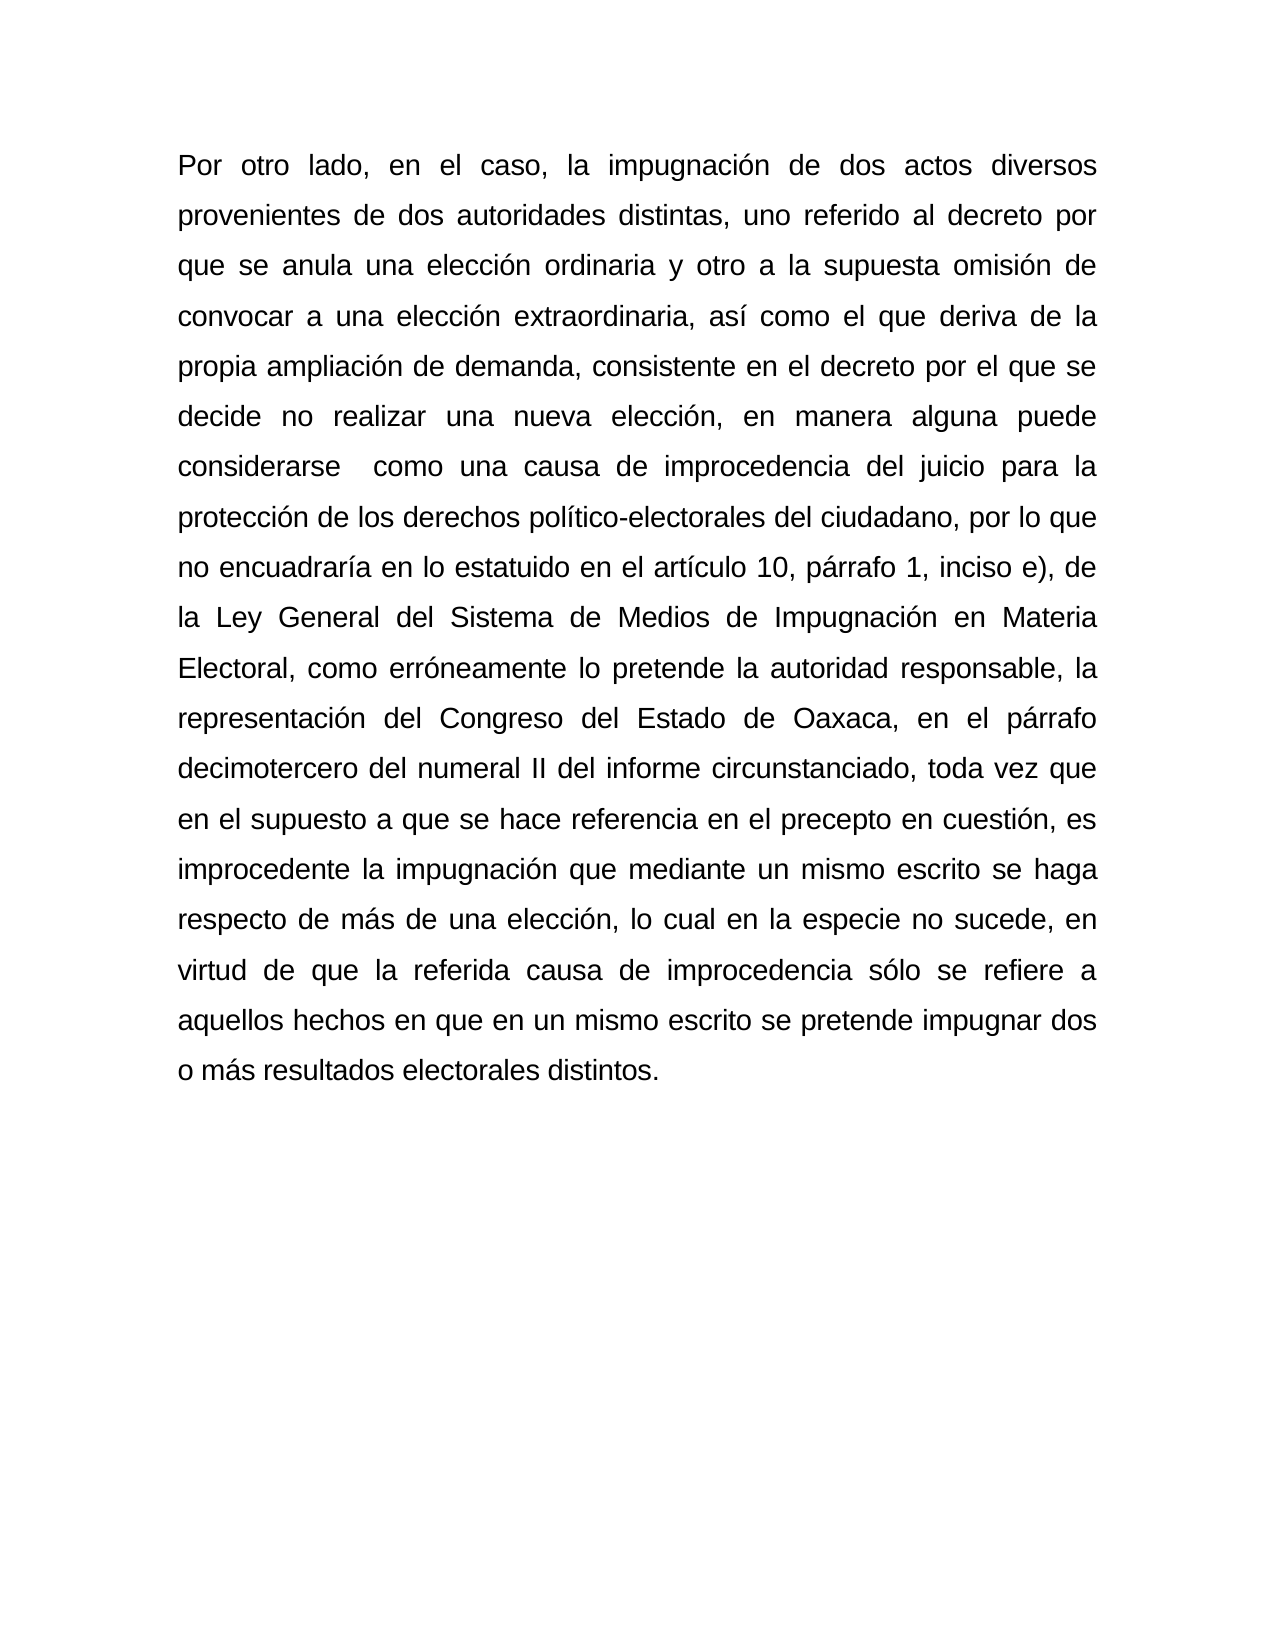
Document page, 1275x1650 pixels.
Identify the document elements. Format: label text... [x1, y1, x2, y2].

text Por otro lado, en el caso, la impugnación de dos actos diversos provenientes de dos autoridades distintas, uno referido al decreto por que se anula una elección ordinaria y otro a la supuesta omisión de convocar a una elección extraordinaria, así como el que deriva de la propia ampliación de demanda, consistente en el decreto por el que se decide no realizar una nueva elección, en manera alguna puede considerarse como una causa de improcedencia del juicio para la protección de los derechos político-electorales del ciudadano, por lo que no encuadraría en lo estatuido en el artículo 10, párrafo 1, inciso e), de la Ley General del Sistema de Medios de Impugnación en Materia Electoral, como erróneamente lo pretende la autoridad responsable, la representación del Congreso del Estado de Oaxaca, en el párrafo decimotercero del numeral II del informe circunstanciado, toda vez que en el supuesto a que se hace referencia en el precepto en cuestión, es improcedente la impugnación que mediante un mismo escrito se haga respecto de más de una elección, lo cual en la especie no sucede, en virtud de que la referida causa de improcedencia sólo se refiere a aquellos hechos en que en un mismo escrito se pretende impugnar dos o más resultados electorales distintos. [177, 148, 1098, 1087]
